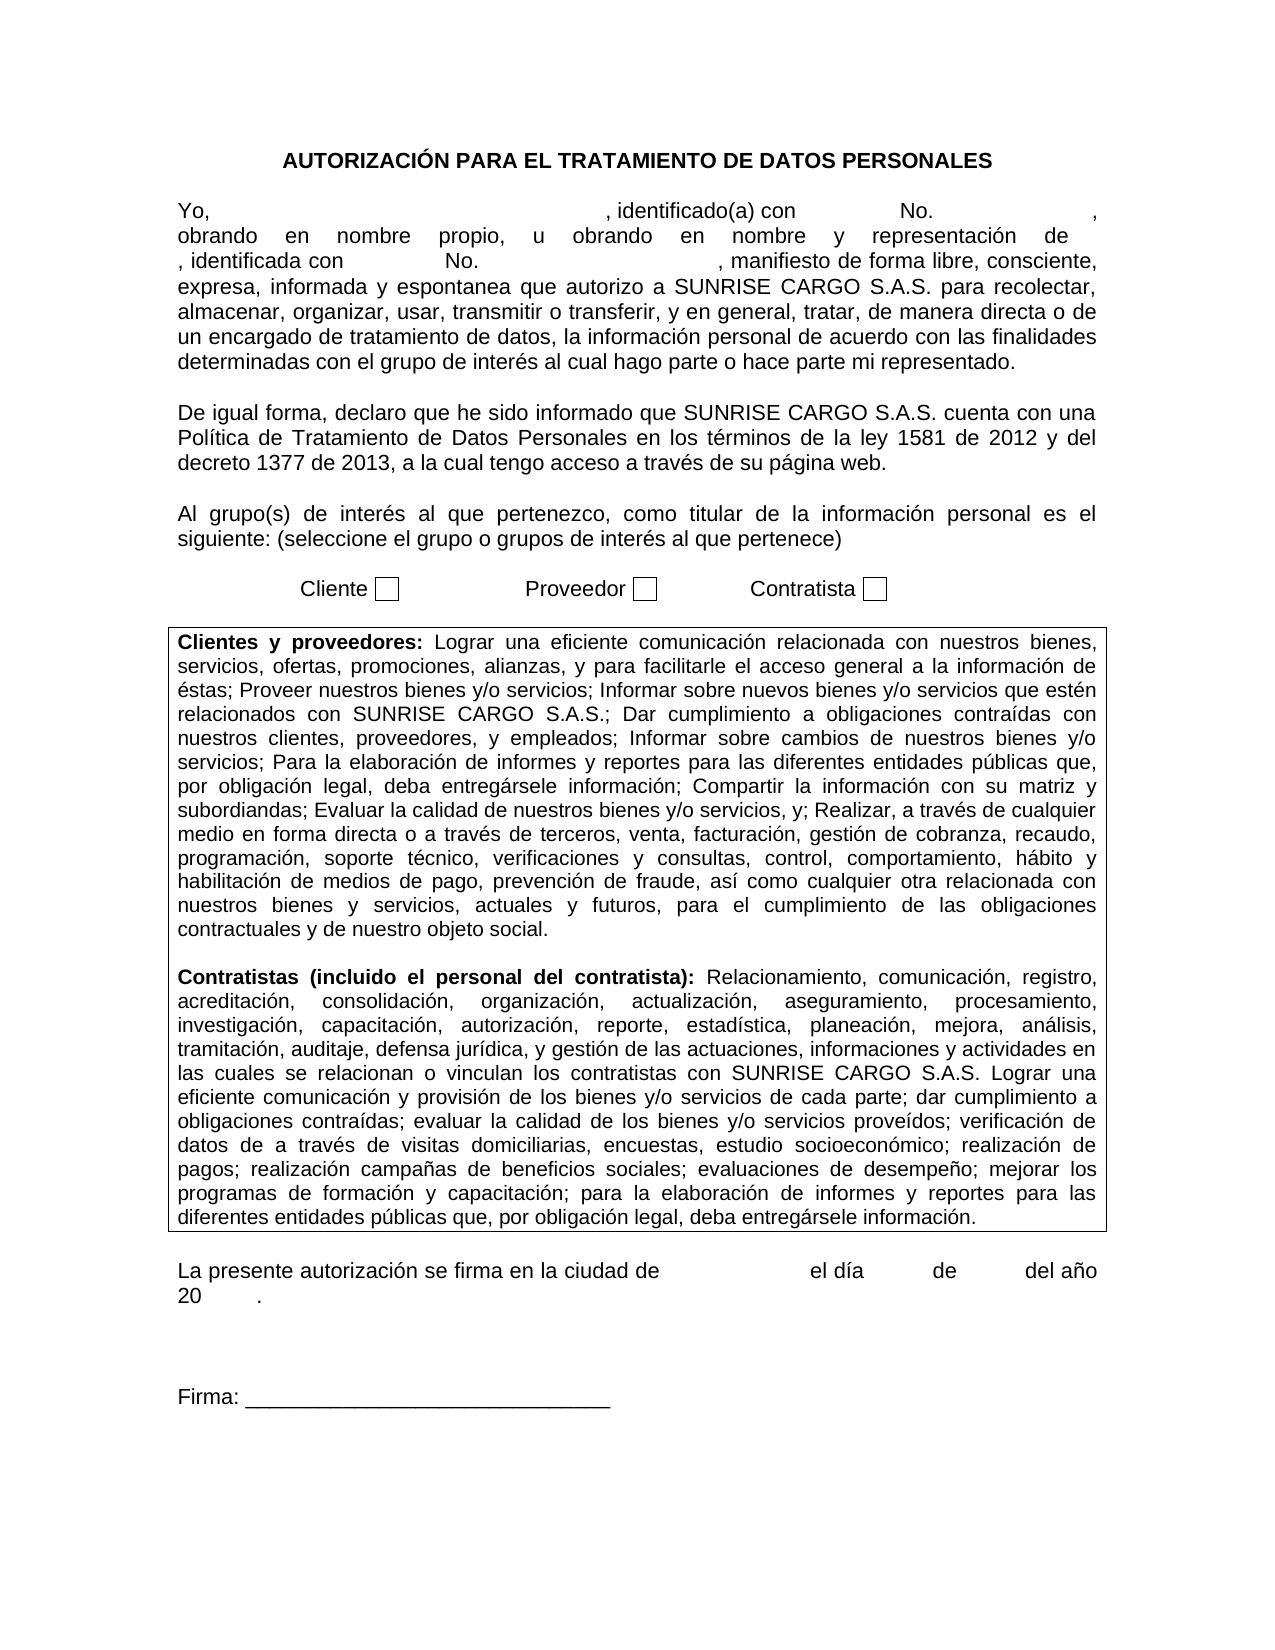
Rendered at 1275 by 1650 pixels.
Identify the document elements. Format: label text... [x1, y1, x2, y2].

text Contratistas (incluido el personal del contratista): Relacionamiento, comunicación, registro, acreditación, consolidación, organización, actualización, aseguramiento, procesamiento, investigación, capacitación, autorización, reporte, estadística, planeación, mejora, análisis, tramitación, auditaje, defensa jurídica, y gestión de las actuaciones, informaciones y actividades en las cuales se relacionan o vinculan los contratistas con SUNRISE CARGO S.A.S. Lograr una eficiente comunicación y provisión de los bienes y/o servicios de cada parte; dar cumplimiento a obligaciones contraídas; evaluar la calidad de los bienes y/o servicios proveídos; verificación de datos de a través de visitas domiciliarias, encuestas, estudio socioeconómico; realización de pagos; realización campañas de beneficios sociales; evaluaciones de desempeño; mejorar los programas de formación y capacitación; para la elaboración de informes y reportes para las diferentes entidades públicas que, por obligación legal, deba entregársele información. [169, 962, 1106, 1231]
text Firma: ______________________________ [177, 1384, 1098, 1409]
text AUTORIZACIÓN PARA EL TRATAMIENTO DE DATOS PERSONALES [177, 148, 1098, 173]
text Cliente Proveedor Contratista [177, 576, 1098, 601]
text Yo, , identificado(a) con No. , obrando en nombre propio, u obrando en nombre y representación de , identificada con No. , manifiesto de forma libre, consciente, expresa, informada y espontanea que autorizo a SUNRISE CARGO S.A.S. para recolectar, almacenar, organizar, usar, transmitir o transferir, y en general, tratar, de manera directa o de un encargado de tratamiento de datos, la información personal de acuerdo con las finalidades determinadas con el grupo de interés al cual hago parte o hace parte mi representado. [177, 198, 1098, 374]
text Clientes y proveedores: Lograr una eficiente comunicación relacionada con nuestros bienes, servicios, ofertas, promociones, alianzas, y para facilitarle el acceso general a la información de éstas; Proveer nuestros bienes y/o servicios; Informar sobre nuevos bienes y/o servicios que estén relacionados con SUNRISE CARGO S.A.S.; Dar cumplimiento a obligaciones contraídas con nuestros clientes, proveedores, y empleados; Informar sobre cambios de nuestros bienes y/o servicios; Para la elaboración de informes y reportes para las diferentes entidades públicas que, por obligación legal, deba entregársele información; Compartir la información con su matriz y subordiandas; Evaluar la calidad de nuestros bienes y/o servicios, y; Realizar, a través de cualquier medio en forma directa o a través de terceros, venta, facturación, gestión de cobranza, recaudo, programación, soporte técnico, verificaciones y consultas, control, comportamiento, hábito y habilitación de medios de pago, prevención de fraude, así como cualquier otra relacionada con nuestros bienes y servicios, actuales y futuros, para el cumplimiento de las obligaciones contractuales y de nuestro objeto social. [169, 628, 1106, 941]
text Al grupo(s) de interés al que pertenezco, como titular de la información personal es el siguiente: (seleccione el grupo o grupos de interés al que pertenece) [177, 501, 1098, 551]
text La presente autorización se firma en la ciudad de el día de del año 20 . [177, 1258, 1098, 1308]
text De igual forma, declaro que he sido informado que SUNRISE CARGO S.A.S. cuenta con una Política de Tratamiento de Datos Personales en los términos de la ley 1581 de 2012 y del decreto 1377 de 2013, a la cual tengo acceso a través de su página web. [177, 400, 1098, 475]
